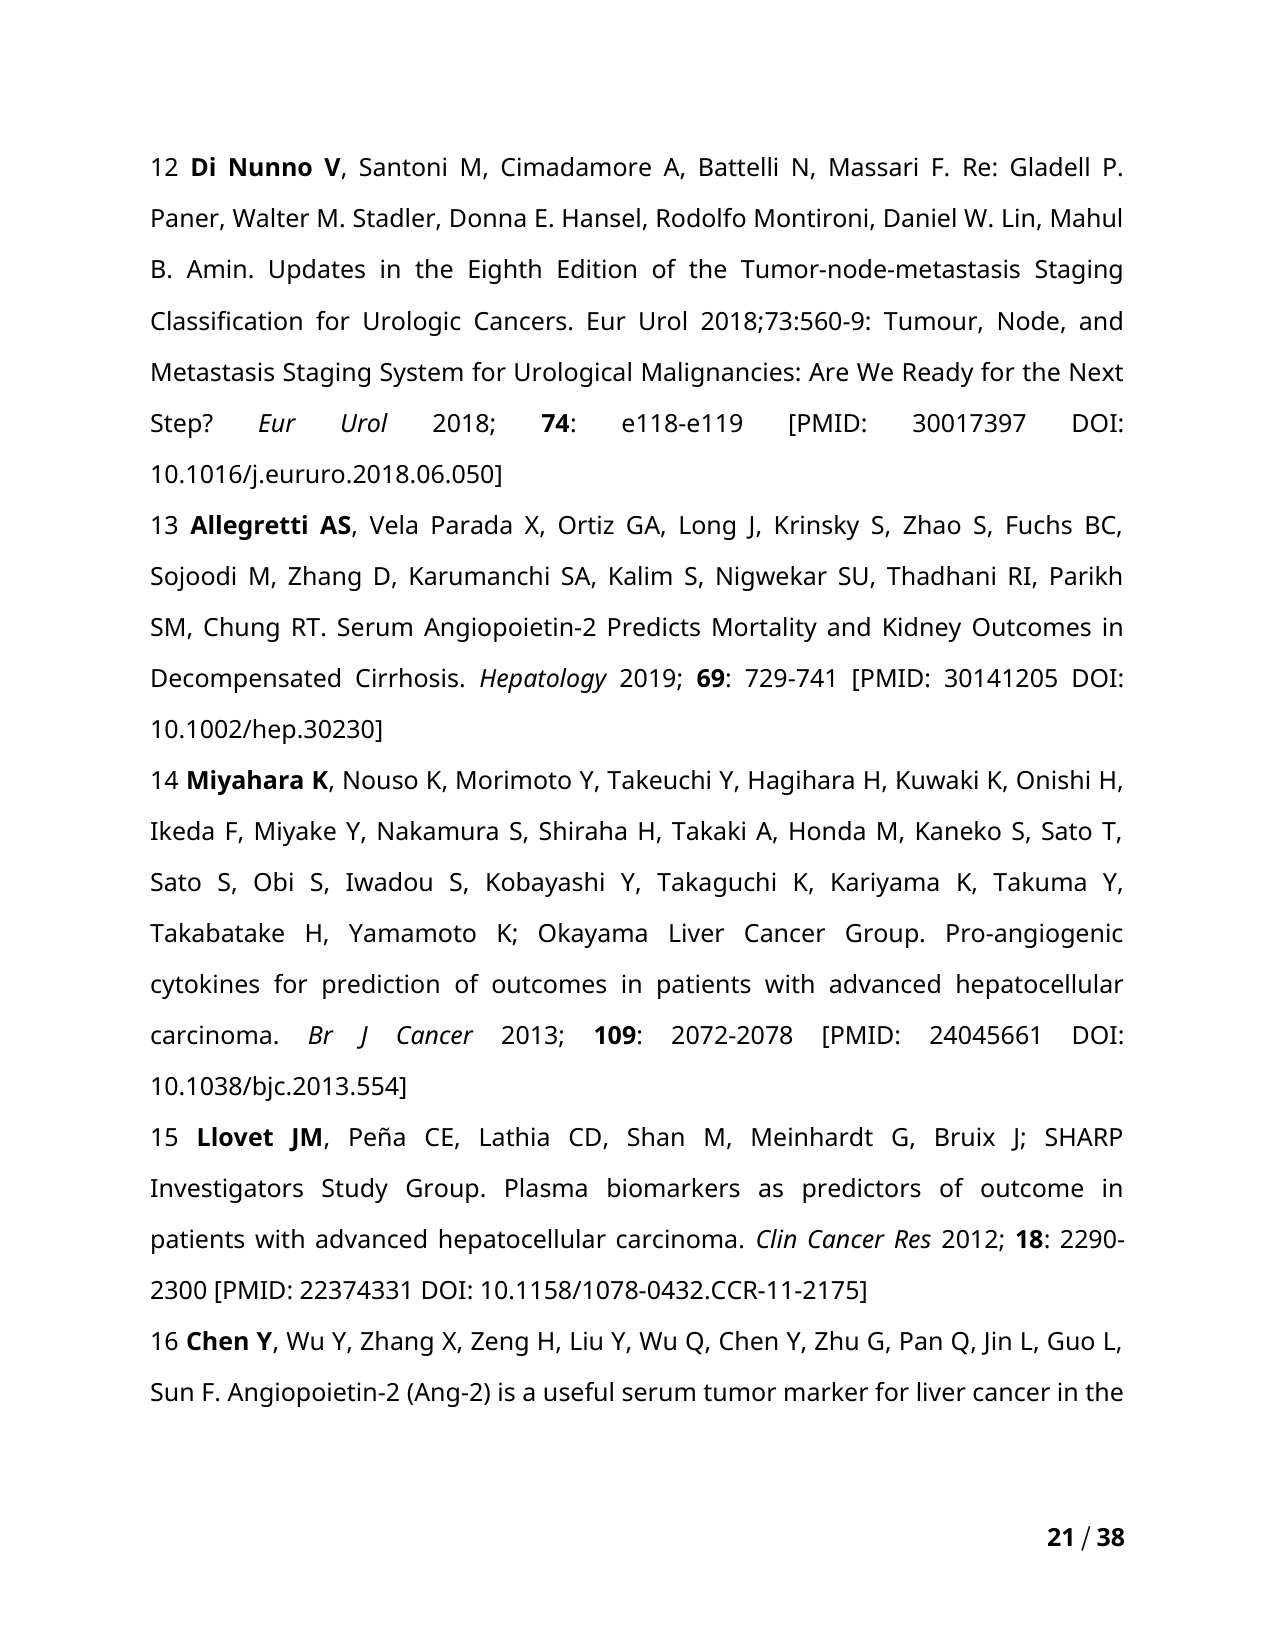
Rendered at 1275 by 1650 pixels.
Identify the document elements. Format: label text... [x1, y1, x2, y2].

text 14 Miyahara K, Nouso K, Morimoto Y, Takeuchi Y, Hagihara H, Kuwaki K, Onishi H, Ikeda F, Miyake Y, Nakamura S, Shiraha H, Takaki A, Honda M, Kaneko S, Sato T, Sato S, Obi S, Iwadou S, Kobayashi Y, Takaguchi K, Kariyama K, Takuma Y, Takabatake H, Yamamoto K; Okayama Liver Cancer Group. Pro-angiogenic cytokines for prediction of outcomes in patients with advanced hepatocellular carcinoma. Br J Cancer 2013; 109: 2072-2078 [PMID: 24045661 DOI: 10.1038/bjc.2013.554] [150, 762, 1125, 1103]
text 12 Di Nunno V, Santoni M, Cimadamore A, Battelli N, Massari F. Re: Gladell P. Paner, Walter M. Stadler, Donna E. Hansel, Rodolfo Montironi, Daniel W. Lin, Mahul B. Amin. Updates in the Eighth Edition of the Tumor-node-metastasis Staging Classification for Urologic Cancers. Eur Urol 2018;73:560-9: Tumour, Node, and Metastasis Staging System for Urological Malignancies: Are We Ready for the Next Step? Eur Urol 2018; 74: e118-e119 [PMID: 30017397 DOI: 10.1016/j.eururo.2018.06.050] [150, 150, 1125, 490]
text 13 Allegretti AS, Vela Parada X, Ortiz GA, Long J, Krinsky S, Zhao S, Fuchs BC, Sojoodi M, Zhang D, Karumanchi SA, Kalim S, Nigwekar SU, Thadhani RI, Parikh SM, Chung RT. Serum Angiopoietin-2 Predicts Mortality and Kidney Outcomes in Decompensated Cirrhosis. Hepatology 2019; 69: 729-741 [PMID: 30141205 DOI: 10.1002/hep.30230] [150, 507, 1125, 746]
text 15 Llovet JM, Peña CE, Lathia CD, Shan M, Meinhardt G, Bruix J; SHARP Investigators Study Group. Plasma biomarkers as predictors of outcome in patients with advanced hepatocellular carcinoma. Clin Cancer Res 2012; 18: 2290-2300 [PMID: 22374331 DOI: 10.1158/1078-0432.CCR-11-2175] [150, 1120, 1125, 1307]
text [150, 1324, 1125, 1409]
